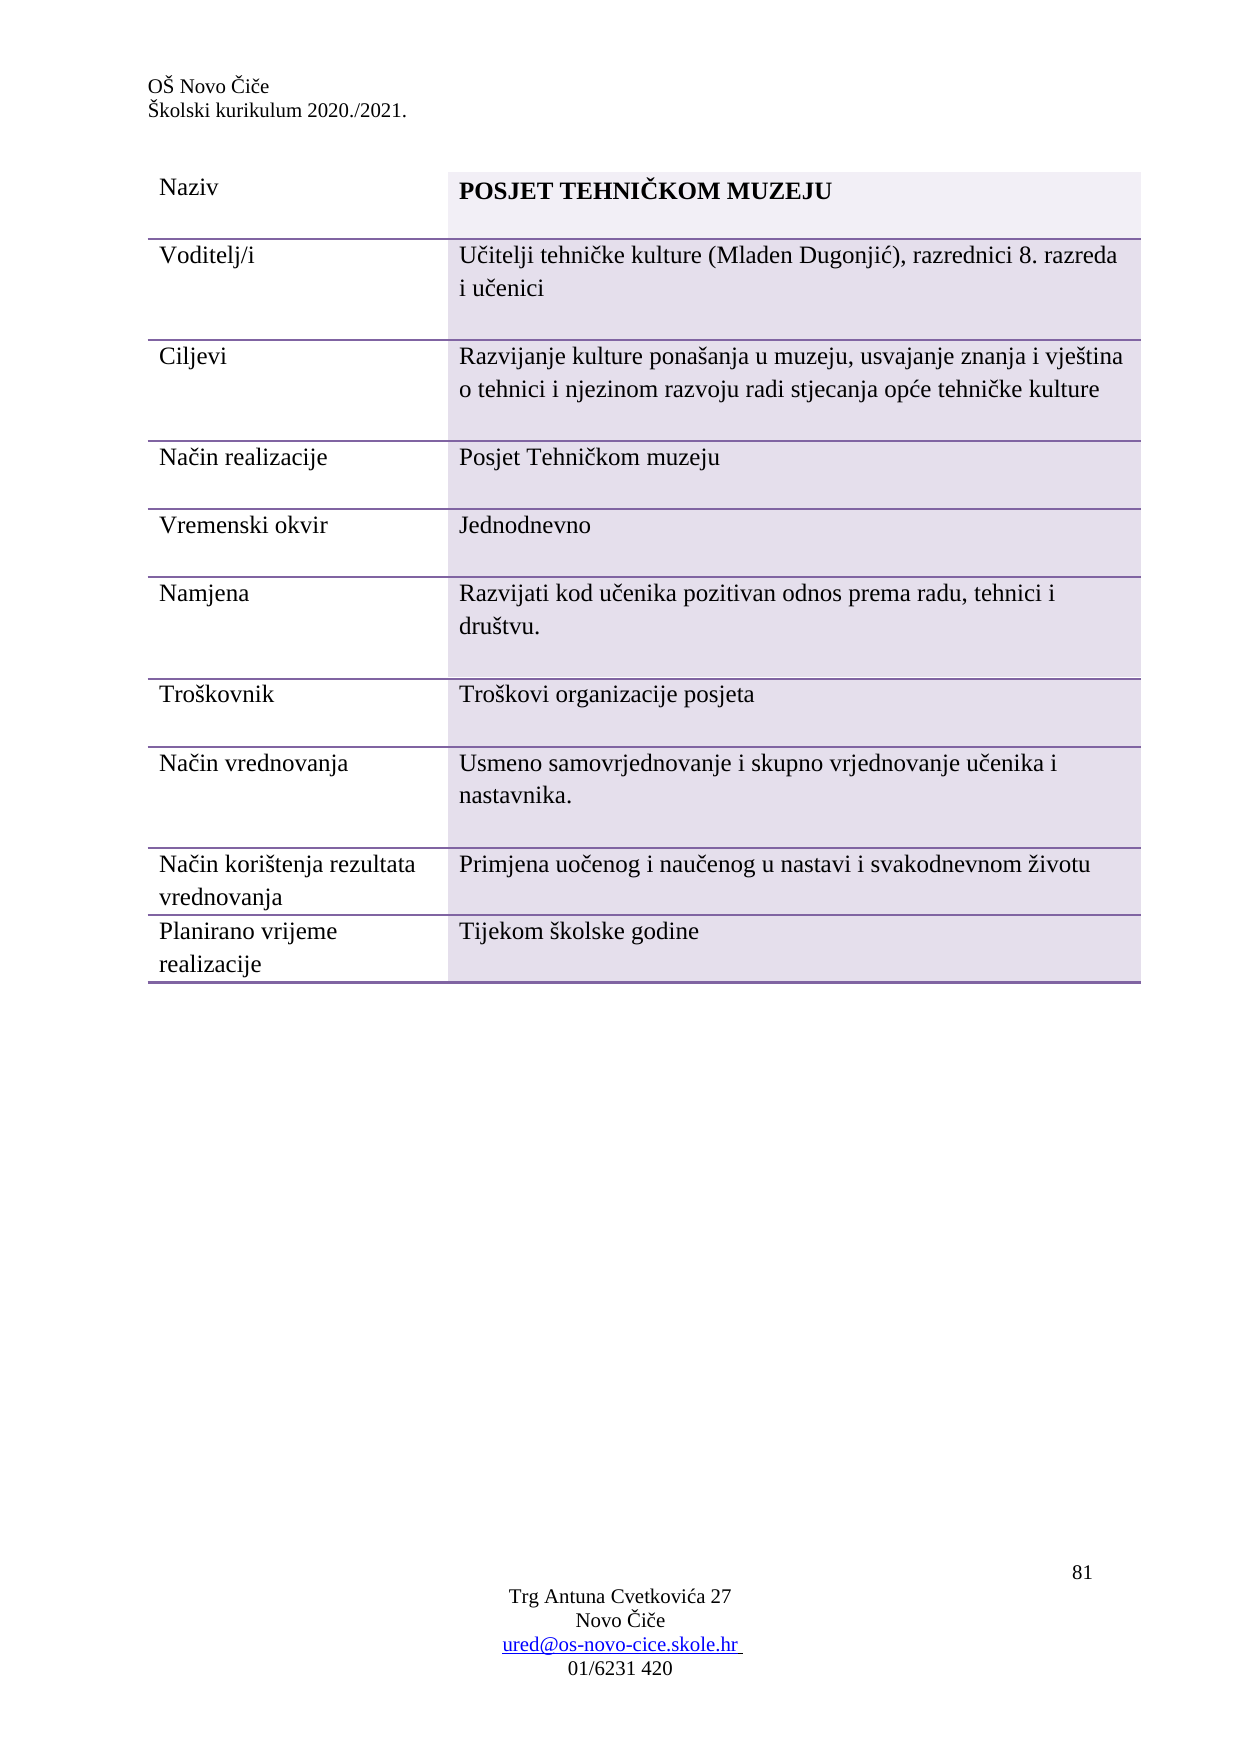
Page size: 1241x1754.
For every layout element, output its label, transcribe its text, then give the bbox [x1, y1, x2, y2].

table_cell Primjena uočenog i naučenog u nastavi i svakodnevnom životu [448, 849, 1141, 914]
table_cell Razvijati kod učenika pozitivan odnos prema radu, tehnici i društvu. [448, 578, 1141, 677]
table_cell Planirano vrijeme realizacije [148, 916, 448, 981]
table_cell Usmeno samovrjednovanje i skupno vrjednovanje učenika i nastavnika. [448, 748, 1141, 847]
table_cell Namjena [148, 578, 448, 677]
table_header POSJET TEHNIČKOM MUZEJU [448, 172, 1141, 238]
table_cell Ciljevi [148, 341, 448, 440]
table_cell Troškovnik [148, 680, 448, 746]
table_cell Jednodnevno [448, 510, 1141, 576]
table_cell Način realizacije [148, 442, 448, 508]
table_cell Razvijanje kulture ponašanja u muzeju, usvajanje znanja i vještina o tehnici i njezinom razvoju radi stjecanja opće tehničke kulture [448, 341, 1141, 440]
table_cell Način vrednovanja [148, 748, 448, 847]
table_cell Način korištenja rezultata vrednovanja [148, 849, 448, 914]
table_cell Vremenski okvir [148, 510, 448, 576]
table_cell Tijekom školske godine [448, 916, 1141, 981]
table_cell Učitelji tehničke kulture (Mladen Dugonjić), razrednici 8. razreda i učenici [448, 240, 1141, 339]
table_cell Posjet Tehničkom muzeju [448, 442, 1141, 508]
table_cell Voditelj/i [148, 240, 448, 339]
table_header Naziv [148, 172, 448, 238]
table_cell Troškovi organizacije posjeta [448, 680, 1141, 746]
